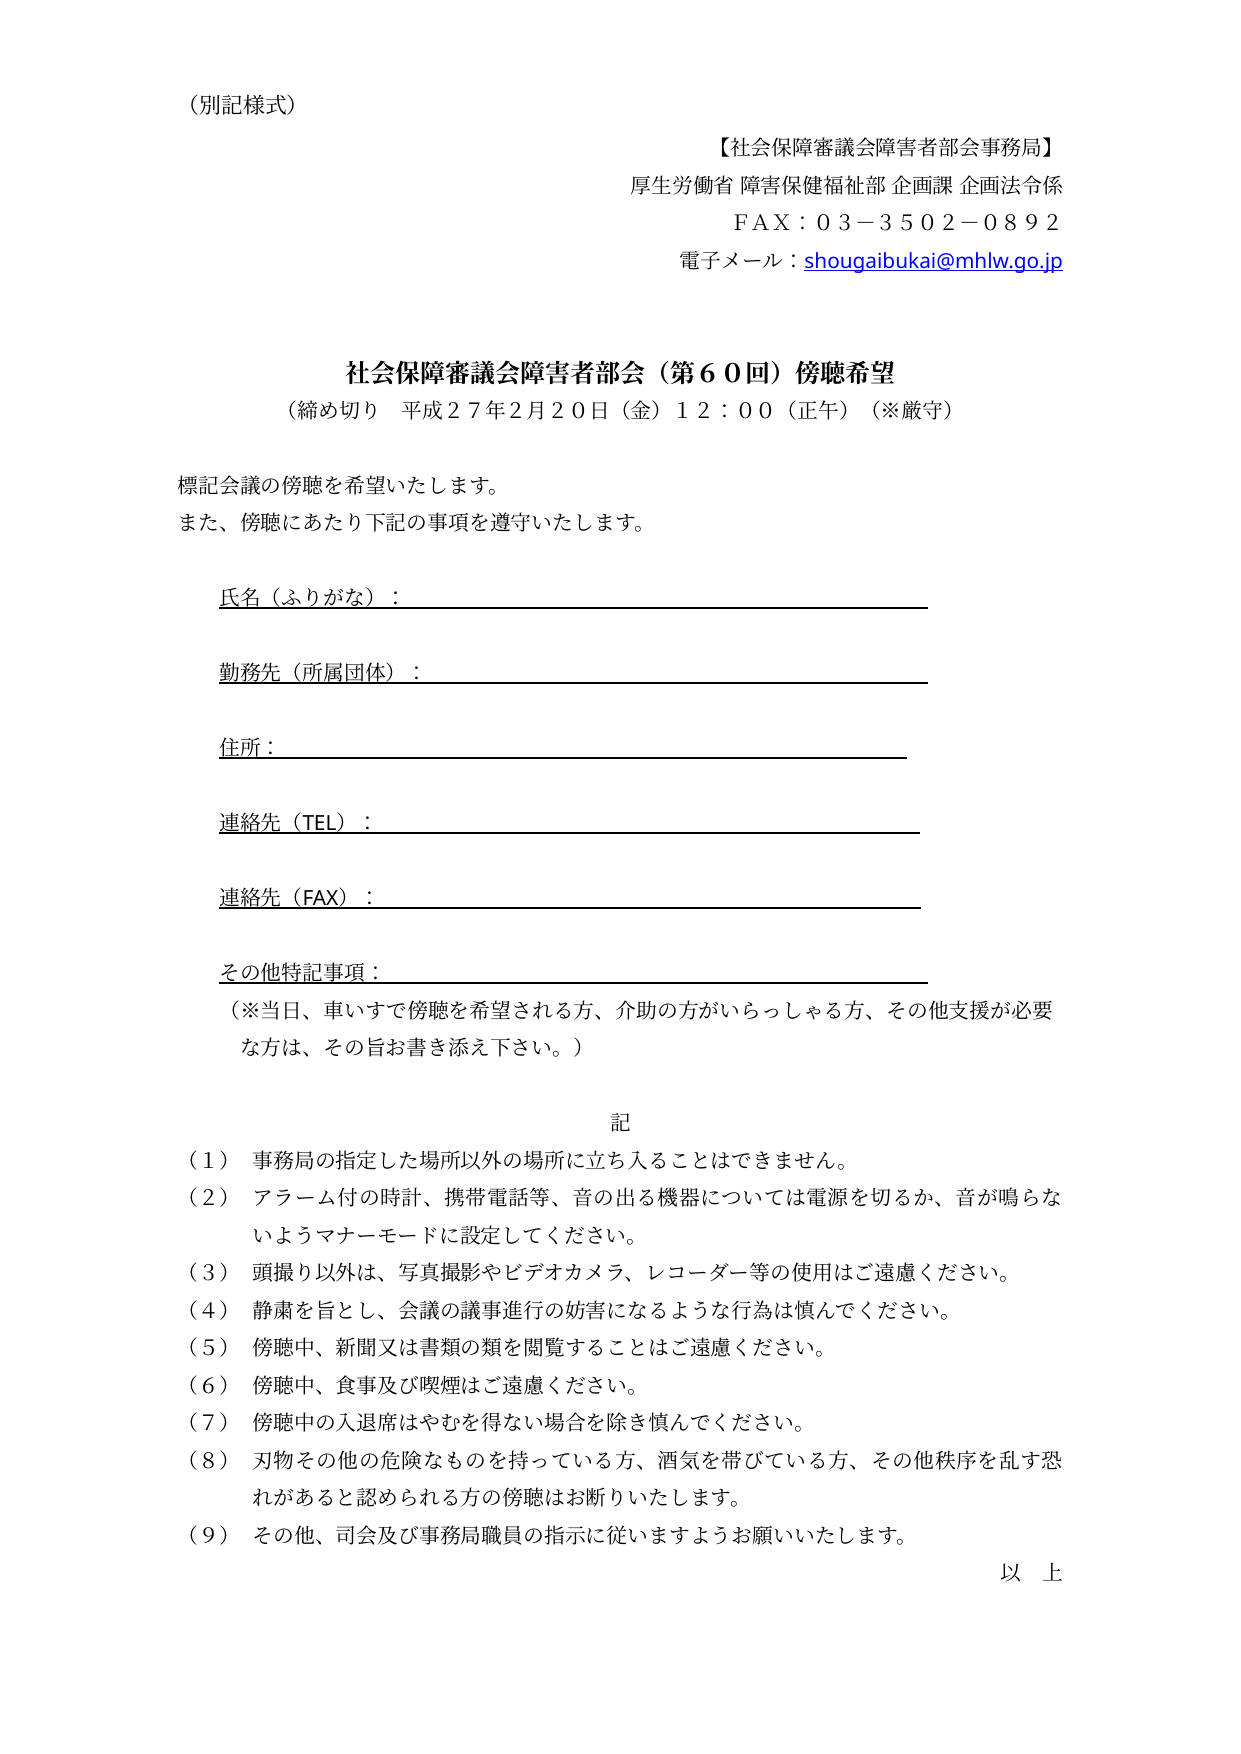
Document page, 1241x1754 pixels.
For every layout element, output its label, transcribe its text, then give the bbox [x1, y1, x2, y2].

text ＦＡＸ：０３－３５０２－０８９２ [177, 203, 1063, 240]
text その他特記事項： [177, 953, 1063, 990]
list アラーム付の時計、携帯電話等、音の出る機器については電源を切るか、音が鳴らないようマナーモードに設定してください。 [177, 1178, 1063, 1253]
list 静粛を旨とし、会議の議事進行の妨害になるような行為は慎んでください。 [177, 1290, 1063, 1328]
text 氏名（ふりがな）： [177, 578, 1063, 615]
text 電子メール：shougaibukai@mhlw.go.jp [177, 240, 1063, 278]
list 頭撮り以外は、写真撮影やビデオカメラ、レコーダー等の使用はご遠慮ください。 [177, 1253, 1063, 1290]
text 厚生労働省 障害保健福祉部 企画課 企画法令係 [177, 165, 1063, 203]
text 連絡先（FAX）： [177, 878, 1063, 915]
text （※当日、車いすで傍聴を希望される方、介助の方がいらっしゃる方、その他支援が必要な方は、その旨お書き添え下さい。） [177, 990, 1063, 1065]
list 傍聴中、食事及び喫煙はご遠慮ください。 [177, 1365, 1063, 1403]
text 以 上 [177, 1553, 1063, 1590]
text 住所： [177, 728, 1063, 765]
subtitle 記 [177, 1103, 1063, 1140]
text 連絡先（TEL）： [177, 803, 1063, 840]
text 【社会保障審議会障害者部会事務局】 [177, 128, 1063, 165]
list 刃物その他の危険なものを持っている方、酒気を帯びている方、その他秩序を乱す恐れがあると認められる方の傍聴はお断りいたします。 [177, 1440, 1063, 1515]
text 勤務先（所属団体）： [177, 653, 1063, 690]
text また、傍聴にあたり下記の事項を遵守いたします。 [177, 503, 1063, 540]
list 事務局の指定した場所以外の場所に立ち入ることはできません。 [177, 1140, 1063, 1178]
text 社会保障審議会障害者部会（第６０回）傍聴希望 [177, 353, 1063, 390]
text （締め切り 平成２７年２月２０日（金）１２：００（正午）（※厳守） [177, 390, 1063, 428]
list 傍聴中、新聞又は書類の類を閲覧することはご遠慮ください。 [177, 1328, 1063, 1365]
list 傍聴中の入退席はやむを得ない場合を除き慎んでください。 [177, 1403, 1063, 1440]
list その他、司会及び事務局職員の指示に従いますようお願いいたします。 [177, 1515, 1063, 1553]
text 標記会議の傍聴を希望いたします。 [177, 465, 1063, 503]
